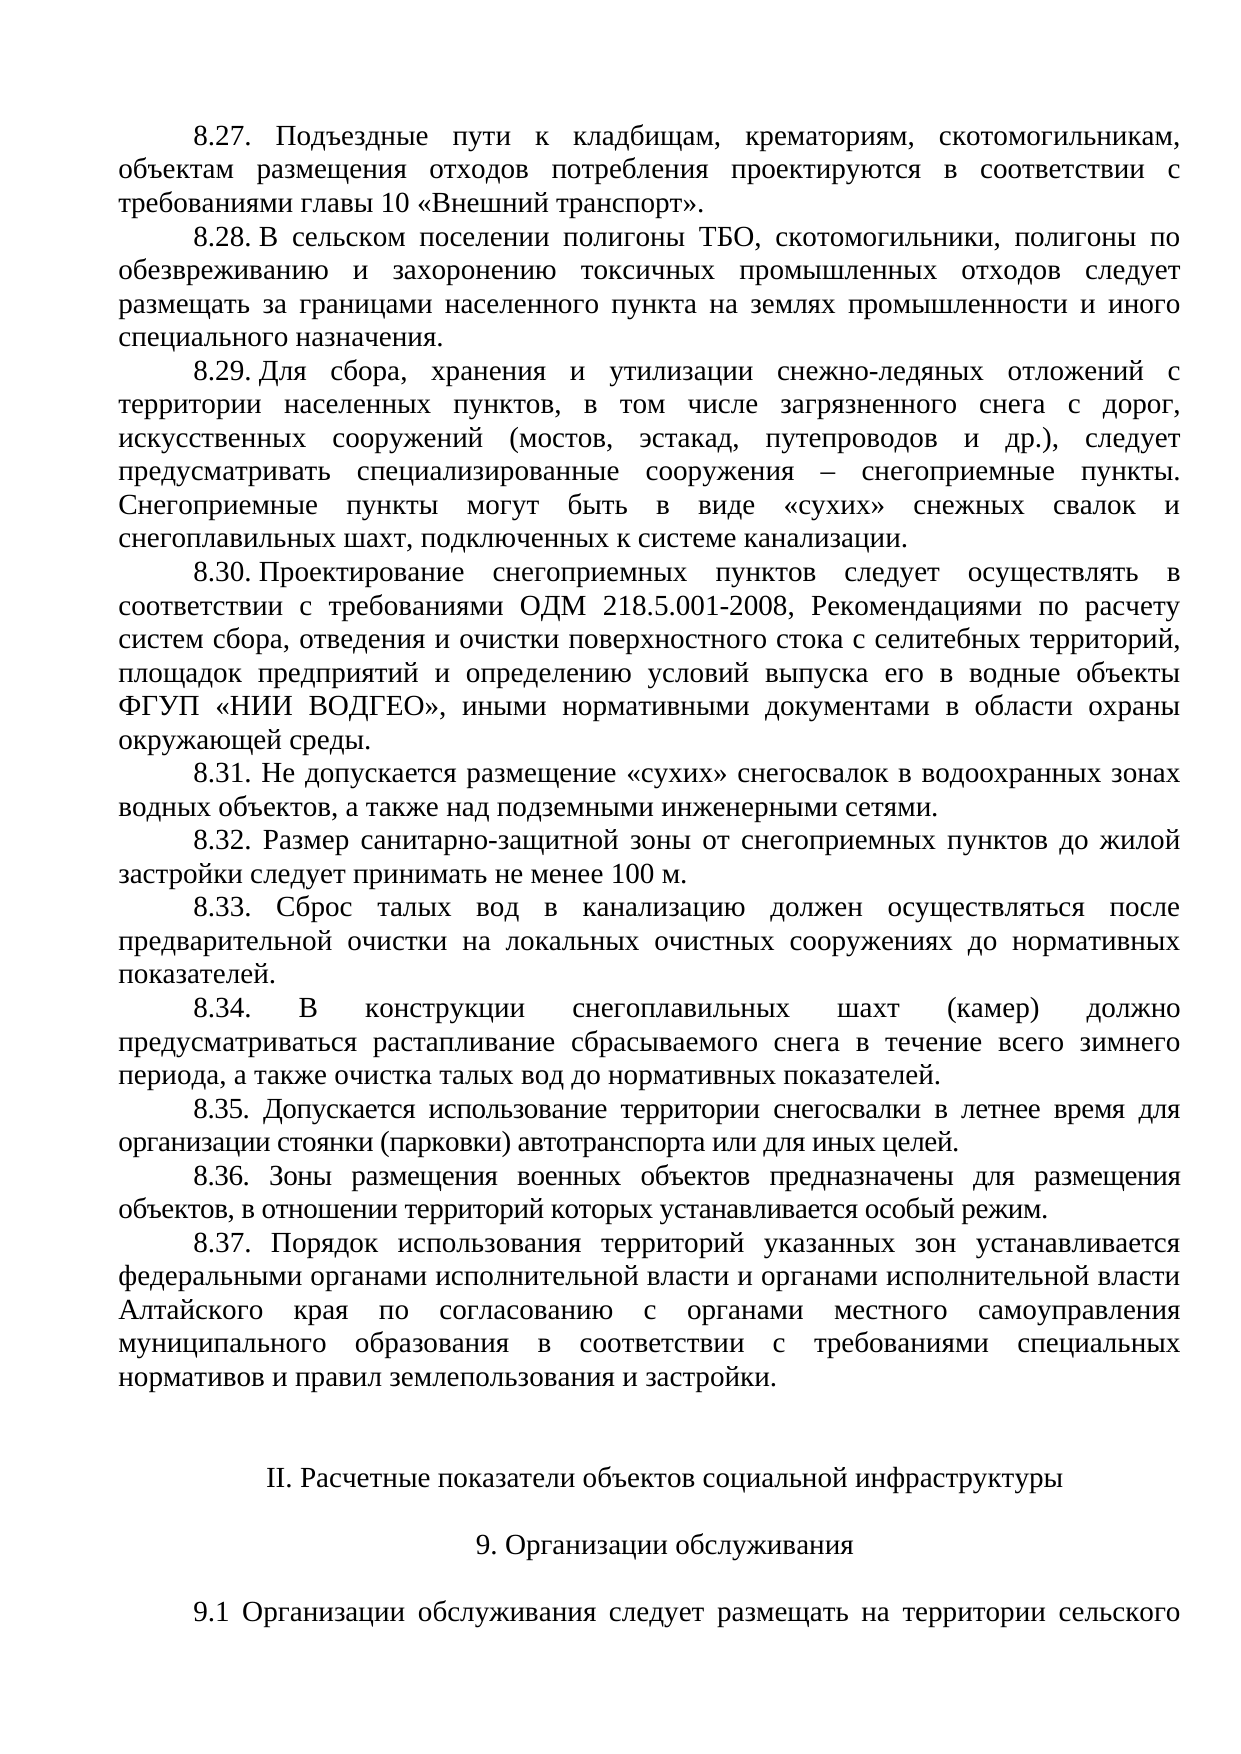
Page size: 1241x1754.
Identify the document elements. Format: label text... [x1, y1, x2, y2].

text 8.29. Для сбора, хранения и утилизации снежно-ледяных отложений с территории населенных пунктов, в том числе загрязненного снега с дорог, искусственных сооружений (мостов, эстакад, путепроводов и др.), следует предусматривать специализированные сооружения – снегоприемные пункты. Снегоприемные пункты могут быть в виде «сухих» снежных свалок и снегоплавильных шахт, подключенных к системе канализации. [118, 353, 1181, 554]
text 8.36. Зоны размещения военных объектов предназначены для размещения объектов, в отношении территорий которых устанавливается особый режим. [118, 1158, 1181, 1225]
text 8.32. Размер санитарно-защитной зоны от снегоприемных пунктов до жилой застройки следует принимать не менее . [118, 822, 1181, 889]
text 8.30. Проектирование снегоприемных пунктов следует осуществлять в соответствии с требованиями ОДМ 218.5.001-2008, Рекомендациями по расчету систем сбора, отведения и очистки поверхностного стока с селитебных территорий, площадок предприятий и определению условий выпуска его в водные объекты ФГУП «НИИ ВОДГЕО», иными нормативными документами в области охраны окружающей среды. [118, 554, 1181, 755]
text II. Расчетные показатели объектов социальной инфраструктуры [118, 1460, 1211, 1493]
text 8.31. Не допускается размещение «сухих» снегосвалок в водоохранных зонах водных объектов, а также над подземными инженерными сетями. [118, 755, 1181, 822]
text 8.37. Порядок использования территорий указанных зон устанавливается федеральными органами исполнительной власти и органами исполнительной власти Алтайского края по согласованию с органами местного самоуправления муниципального образования в соответствии с требованиями специальных нормативов и правил землепользования и застройки. [118, 1225, 1181, 1426]
text 8.33. Сброс талых вод в канализацию должен осуществляться после предварительной очистки на локальных очистных сооружениях до нормативных показателей. [118, 889, 1181, 990]
text 8.34. В конструкции снегоплавильных шахт (камер) должно предусматриваться растапливание сбрасываемого снега в течение всего зимнего периода, а также очистка талых вод до нормативных показателей. [118, 990, 1181, 1091]
text 9. Организации обслуживания [118, 1527, 1211, 1560]
text 8.28. В сельском поселении полигоны ТБО, скотомогильники, полигоны по обезвреживанию и захоронению токсичных промышленных отходов следует размещать за границами населенного пункта на землях промышленности и иного специального назначения. [118, 219, 1181, 353]
text 8.35. Допускается использование территории снегосвалки в летнее время для организации стоянки (парковки) автотранспорта или для иных целей. [118, 1091, 1181, 1158]
text 8.27. Подъездные пути к кладбищам, крематориям, скотомогильникам, объектам размещения отходов потребления проектируются в соответствии с требованиями главы 10 «Внешний транспорт». [118, 118, 1181, 219]
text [118, 1594, 1181, 1627]
